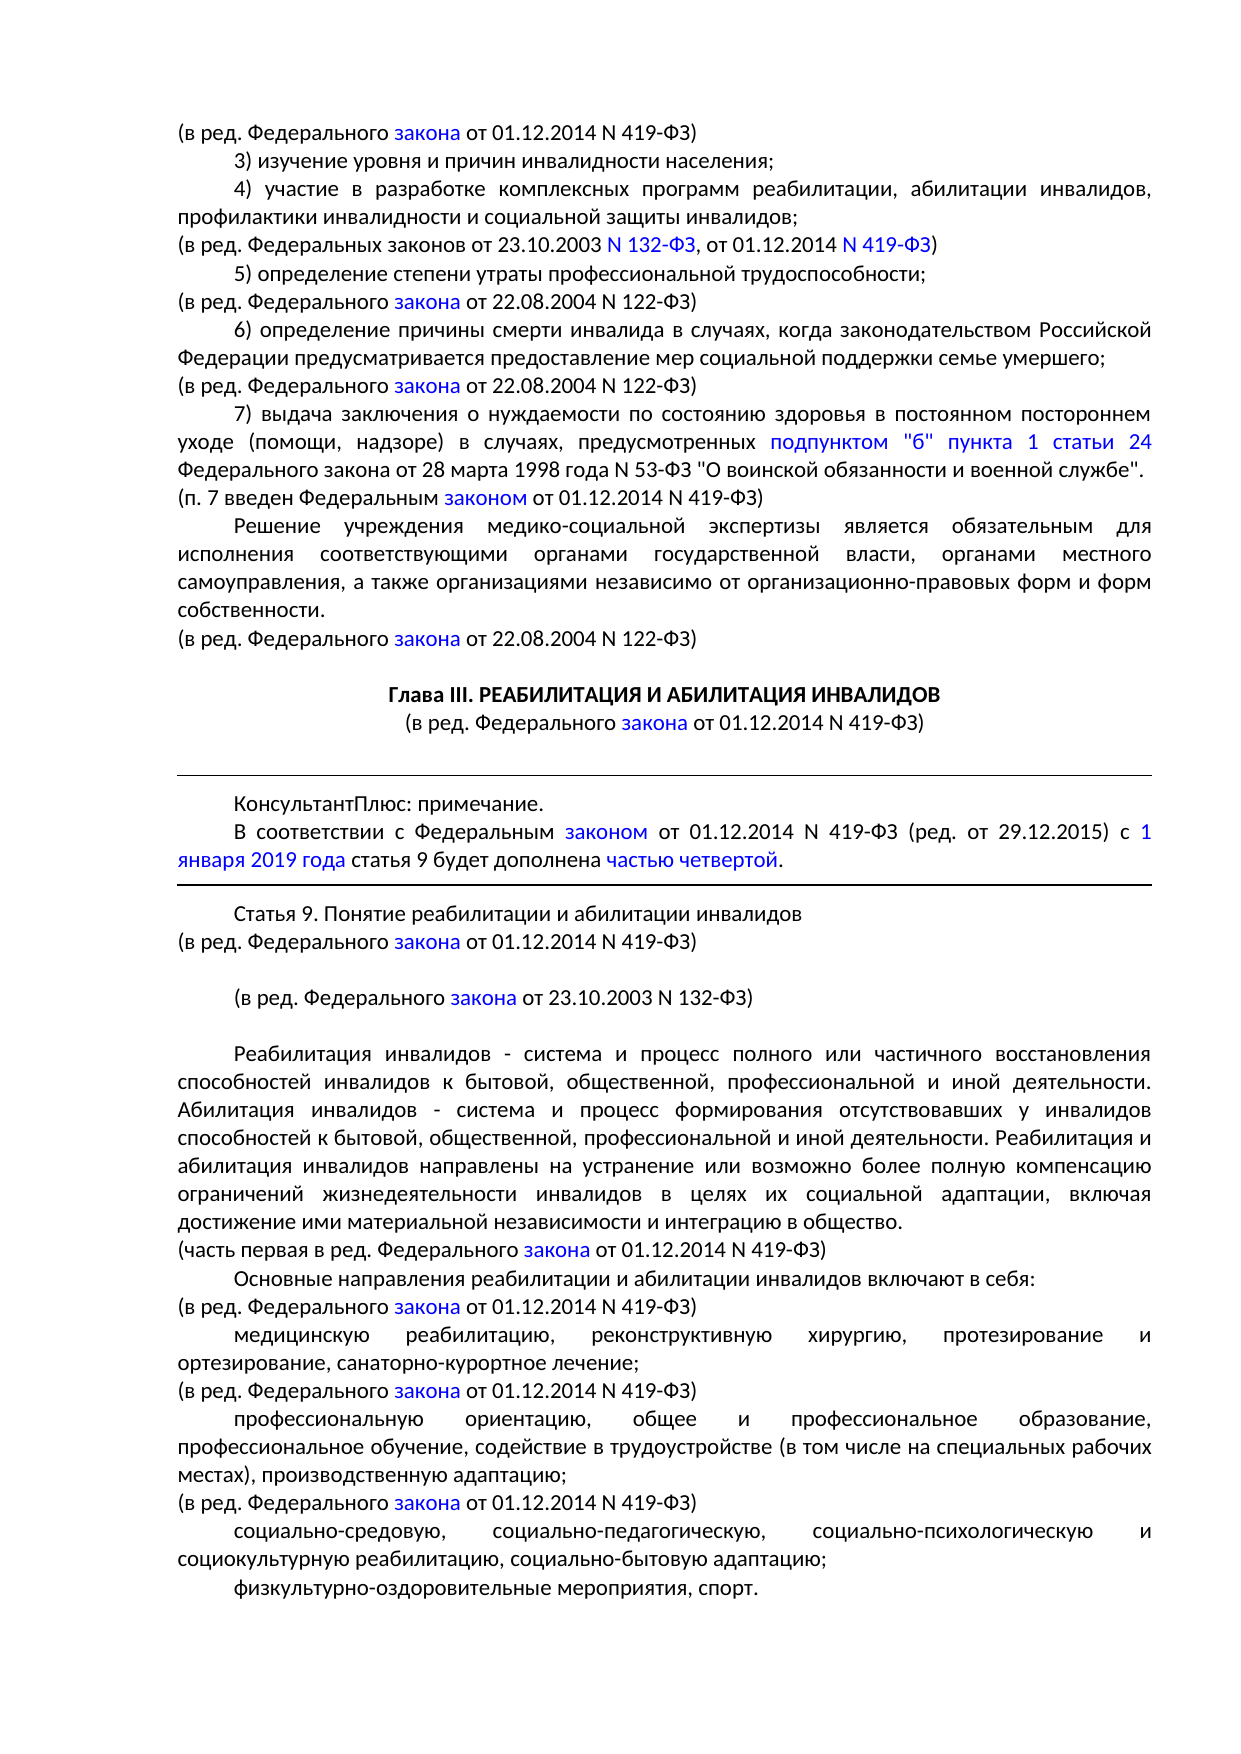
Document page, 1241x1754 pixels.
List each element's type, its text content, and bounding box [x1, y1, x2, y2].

text (п. 7 введен Федеральным законом от 01.12.2014 N 419-ФЗ) [177, 483, 1152, 511]
text (в ред. Федерального закона от 01.12.2014 N 419-ФЗ) [177, 1488, 1152, 1516]
text Основные направления реабилитации и абилитации инвалидов включают в себя: [177, 1264, 1152, 1292]
text (в ред. Федерального закона от 22.08.2004 N 122-ФЗ) [177, 624, 1152, 652]
text КонсультантПлюс: примечание. [177, 789, 1152, 817]
text Статья 9. Понятие реабилитации и абилитации инвалидов [177, 899, 1152, 927]
text 7) выдача заключения о нуждаемости по состоянию здоровья в постоянном постороннем уходе (помощи, надзоре) в случаях, предусмотренных подпунктом "б" пункта 1 статьи 24 Федерального закона от 28 марта 1998 года N 53-ФЗ "О воинской обязанности и военной службе". [177, 399, 1152, 483]
text (в ред. Федерального закона от 22.08.2004 N 122-ФЗ) [177, 371, 1152, 399]
text (в ред. Федерального закона от 01.12.2014 N 419-ФЗ) [177, 1376, 1152, 1404]
text (в ред. Федерального закона от 01.12.2014 N 419-ФЗ) [177, 118, 1152, 146]
text физкультурно-оздоровительные мероприятия, спорт. [177, 1573, 1152, 1601]
text социально-средовую, социально-педагогическую, социально-психологическую и социокультурную реабилитацию, социально-бытовую адаптацию; [177, 1517, 1152, 1573]
text медицинскую реабилитацию, реконструктивную хирургию, протезирование и ортезирование, санаторно-курортное лечение; [177, 1320, 1152, 1376]
text (в ред. Федерального закона от 23.10.2003 N 132-ФЗ) [177, 983, 1152, 1011]
text 5) определение степени утраты профессиональной трудоспособности; [177, 259, 1152, 287]
text (в ред. Федерального закона от 22.08.2004 N 122-ФЗ) [177, 287, 1152, 315]
text (часть первая в ред. Федерального закона от 01.12.2014 N 419-ФЗ) [177, 1236, 1152, 1264]
text Глава III. РЕАБИЛИТАЦИЯ И АБИЛИТАЦИЯ ИНВАЛИДОВ [177, 680, 1152, 708]
text 3) изучение уровня и причин инвалидности населения; [177, 146, 1152, 174]
text Решение учреждения медико-социальной экспертизы является обязательным для исполнения соответствующими органами государственной власти, органами местного самоуправления, а также организациями независимо от организационно-правовых форм и форм собственности. [177, 511, 1152, 623]
text Реабилитация инвалидов - система и процесс полного или частичного восстановления способностей инвалидов к бытовой, общественной, профессиональной и иной деятельности. Абилитация инвалидов - система и процесс формирования отсутствовавших у инвалидов способностей к бытовой, общественной, профессиональной и иной деятельности. Реабилитация и абилитация инвалидов направлены на устранение или возможно более полную компенсацию ограничений жизнедеятельности инвалидов в целях их социальной адаптации, включая достижение ими материальной независимости и интеграцию в общество. [177, 1039, 1152, 1236]
text В соответствии с Федеральным законом от 01.12.2014 N 419-ФЗ (ред. от 29.12.2015) с 1 января 2019 года статья 9 будет дополнена частью четвертой. [177, 817, 1152, 873]
text профессиональную ориентацию, общее и профессиональное образование, профессиональное обучение, содействие в трудоустройстве (в том числе на специальных рабочих местах), производственную адаптацию; [177, 1404, 1152, 1488]
text (в ред. Федеральных законов от 23.10.2003 N 132-ФЗ, от 01.12.2014 N 419-ФЗ) [177, 231, 1152, 258]
text 6) определение причины смерти инвалида в случаях, когда законодательством Российской Федерации предусматривается предоставление мер социальной поддержки семье умершего; [177, 315, 1152, 371]
text (в ред. Федерального закона от 01.12.2014 N 419-ФЗ) [177, 927, 1152, 955]
text (в ред. Федерального закона от 01.12.2014 N 419-ФЗ) [177, 1292, 1152, 1320]
text (в ред. Федерального закона от 01.12.2014 N 419-ФЗ) [177, 708, 1152, 736]
text 4) участие в разработке комплексных программ реабилитации, абилитации инвалидов, профилактики инвалидности и социальной защиты инвалидов; [177, 174, 1152, 230]
